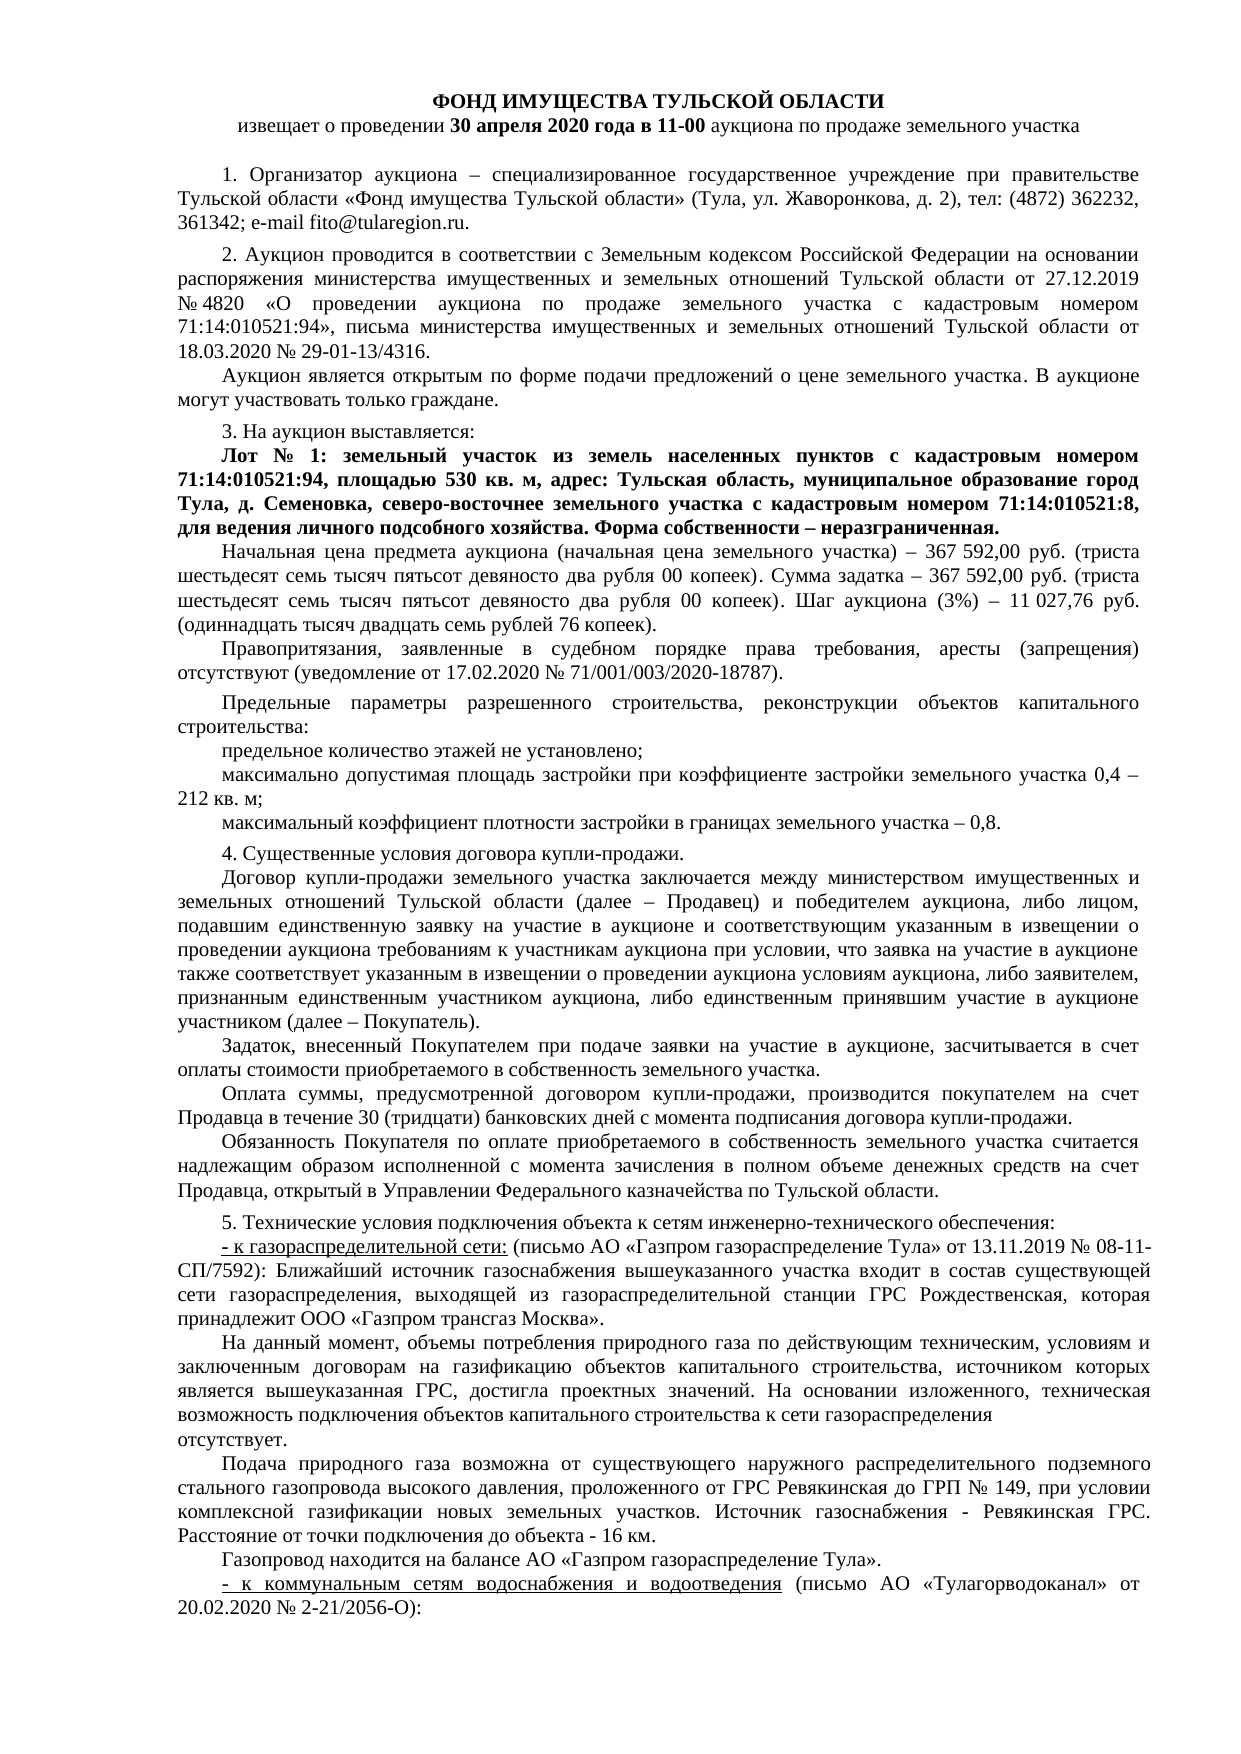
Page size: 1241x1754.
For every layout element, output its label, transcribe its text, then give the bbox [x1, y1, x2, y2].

text 4. Существенные условия договора купли-продажи. [177, 841, 1140, 865]
text Предельные параметры разрешенного строительства, реконструкции объектов капитального строительства: [177, 690, 1140, 738]
text Подача природного газа возможна от существующего наружного распределительного подземного стального газопровода высокого давления, проложенного от ГРС Ревякинская до ГРП № 149, при условии комплексной газификации новых земельных участков. Источник газоснабжения - Ревякинская ГРС. Расстояние от точки подключения до объекта - 16 км. [177, 1451, 1152, 1547]
text Начальная цена предмета аукциона (начальная цена земельного участка) – 367 592,00 руб. (триста шестьдесят семь тысяч пятьсот девяносто два рубля 00 копеек). Сумма задатка – 367 592,00 руб. (триста шестьдесят семь тысяч пятьсот девяносто два рубля 00 копеек). Шаг аукциона (3%) – 11 027,76 руб. (одиннадцать тысяч двадцать семь рублей 76 копеек). [177, 539, 1140, 636]
text Правопритязания, заявленные в судебном порядке права требования, аресты (запрещения) отсутствуют (уведомление от 17.02.2020 № 71/001/003/2020-18787). [177, 636, 1140, 684]
text предельное количество этажей не установлено; [177, 738, 1140, 762]
text 5. Технические условия подключения объекта к сетям инженерно-технического обеспечения: [177, 1210, 1140, 1234]
text Договор купли-продажи земельного участка заключается между министерством имущественных и земельных отношений Тульской области (далее – Продавец) и победителем аукциона, либо лицом, подавшим единственную заявку на участие в аукционе и соответствующим указанным в извещении о проведении аукциона требованиям к участникам аукциона при условии, что заявка на участие в аукционе также соответствует указанным в извещении о проведении аукциона условиям аукциона, либо заявителем, признанным единственным участником аукциона, либо единственным принявшим участие в аукционе участником (далее – Покупатель). [177, 865, 1140, 1033]
text Газопровод находится на балансе АО «Газпром газораспределение Тула». [177, 1547, 1152, 1571]
text Оплата суммы, предусмотренной договором купли-продажи, производится покупателем на счет Продавца в течение 30 (тридцати) банковских дней с момента подписания договора купли-продажи. [177, 1081, 1140, 1129]
text 1. Организатор аукциона – специализированное государственное учреждение при правительстве Тульской области «Фонд имущества Тульской области» (Тула, ул. Жаворонкова, д. 2), тел: (4872) 362232, 361342; e-mail fito@tularegion.ru. [177, 162, 1140, 234]
text 2. Аукцион проводится в соответствии с Земельным кодексом Российской Федерации на основании распоряжения министерства имущественных и земельных отношений Тульской области от 27.12.2019 № 4820 «О проведении аукциона по продаже земельного участка с кадастровым номером 71:14:010521:94», письма министерства имущественных и земельных отношений Тульской области от 18.03.2020 № 29-01-13/4316. [177, 242, 1140, 363]
text - к коммунальным сетям водоснабжения и водоотведения (письмо АО «Тулагорводоканал» от 20.02.2020 № 2-21/2056-О): [177, 1571, 1140, 1619]
text извещает о проведении 30 апреля 2020 года в 11-00 аукциона по продаже земельного участка [177, 113, 1140, 137]
text Задаток, внесенный Покупателем при подаче заявки на участие в аукционе, засчитывается в счет оплаты стоимости приобретаемого в собственность земельного участка. [177, 1033, 1140, 1081]
text На данный момент, объемы потребления природного газа по действующим техническим, условиям и заключенным договорам на газификацию объектов капитального строительства, источником которых является вышеуказанная ГРС, достигла проектных значений. На основании изложенного, техническая возможность подключения объектов капитального строительства к сети газораспределения отсутствует. [177, 1330, 1152, 1426]
text 3. На аукцион выставляется: [177, 419, 1140, 443]
text максимальный коэффициент плотности застройки в границах земельного участка – 0,8. [177, 810, 1140, 834]
text Обязанность Покупателя по оплате приобретаемого в собственность земельного участка считается надлежащим образом исполненной с момента зачисления в полном объеме денежных средств на счет Продавца, открытый в Управлении Федерального казначейства по Тульской области. [177, 1129, 1140, 1202]
text Лот № 1: земельный участок из земель населенных пунктов с кадастровым номером 71:14:010521:94, площадью 530 кв. м, адрес: Тульская область, муниципальное образование город Тула, д. Семеновка, северо-восточнее земельного участка с кадастровым номером 71:14:010521:8, для ведения личного подсобного хозяйства. Форма собственности – неразграниченная. [177, 443, 1140, 539]
text максимально допустимая площадь застройки при коэффициенте застройки земельного участка 0,4 – 212 кв. м; [177, 762, 1140, 810]
text ФОНД ИМУЩЕСТВА ТУЛЬСКОЙ ОБЛАСТИ [177, 89, 1140, 113]
text Аукцион является открытым по форме подачи предложений о цене земельного участка. В аукционе могут участвовать только граждане. [177, 363, 1140, 411]
text - к газораспределительной сети: (письмо АО «Газпром газораспределение Тула» от 13.11.2019 № 08-11-СП/7592): Ближайший источник газоснабжения вышеуказанного участка входит в состав существующей сети газораспределения, выходящей из газораспределительной станции ГРС Рождественская, которая принадлежит ООО «Газпром трансгаз Москва». [177, 1234, 1152, 1330]
